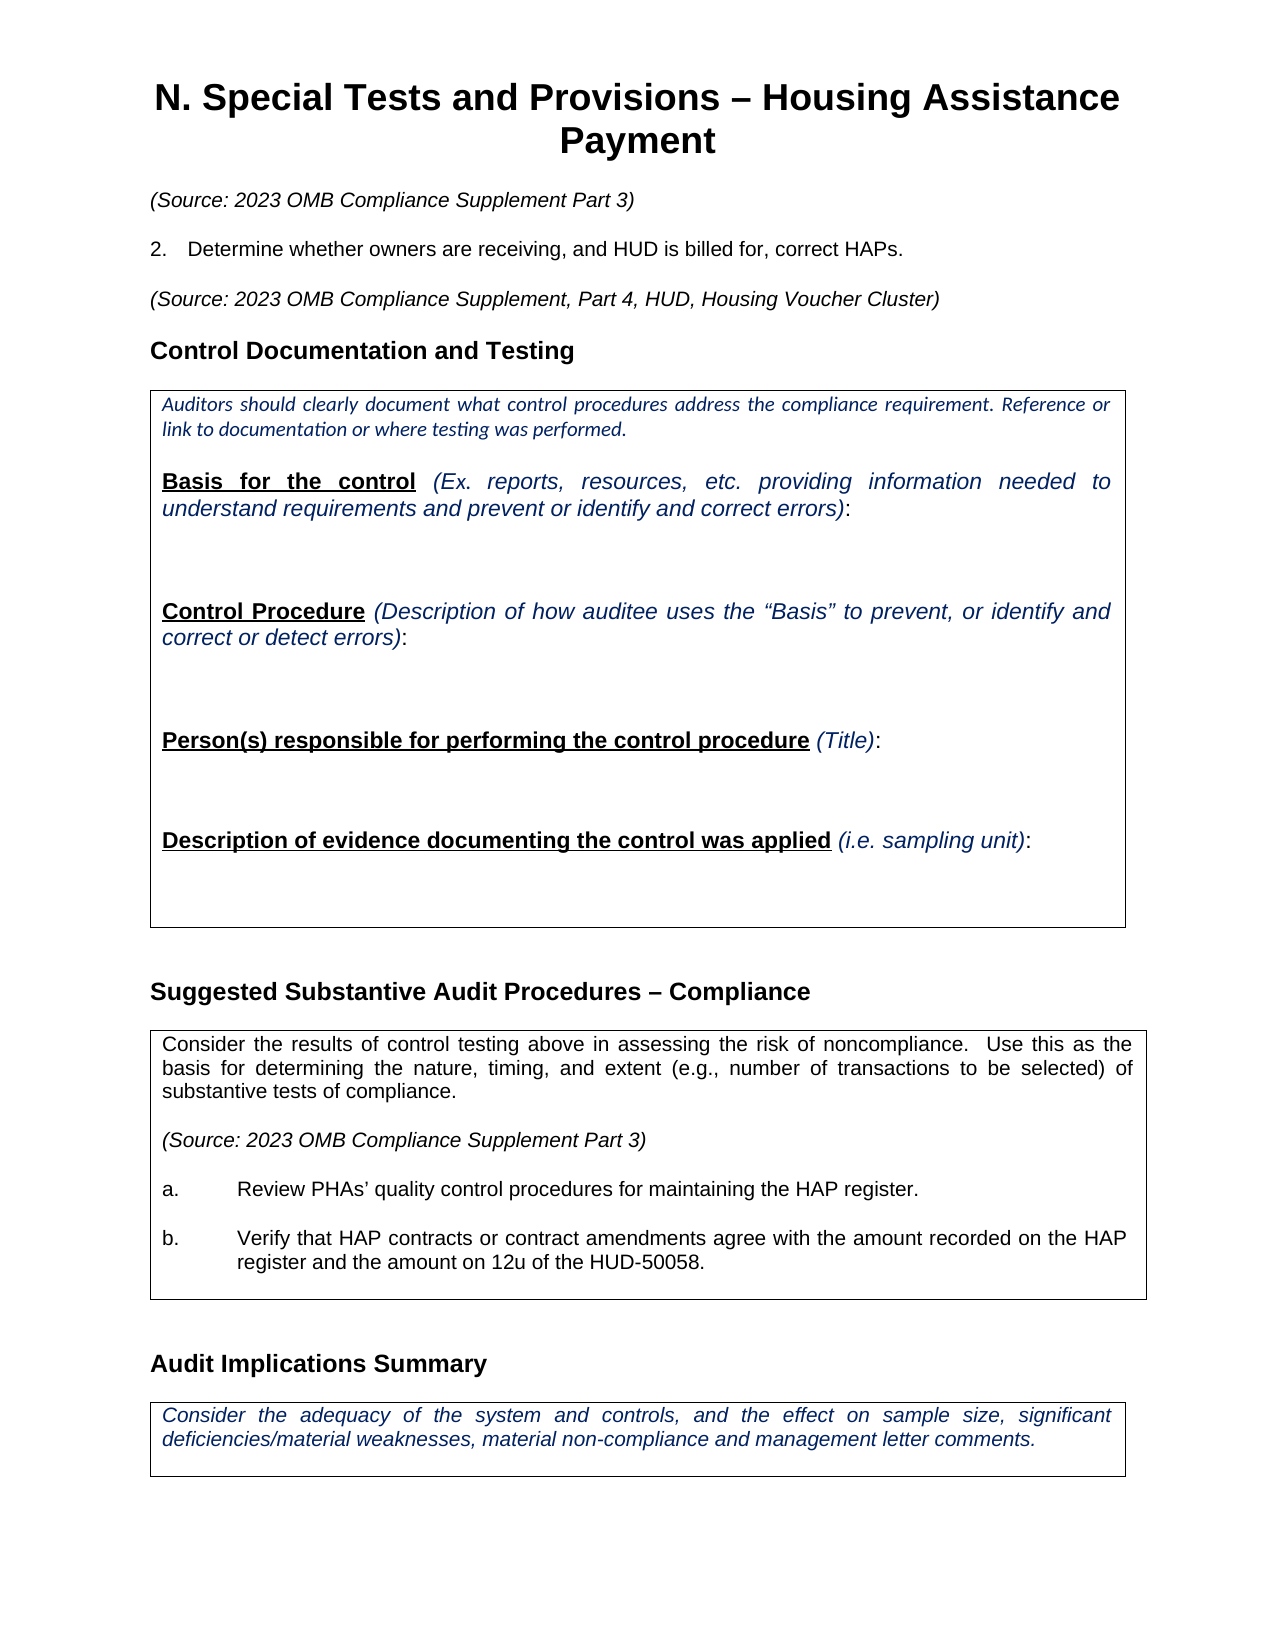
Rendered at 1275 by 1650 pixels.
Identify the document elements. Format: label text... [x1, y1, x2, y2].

text (Source: 2023 OMB Compliance Supplement Part 3) [150, 188, 1125, 212]
text Control Documentation and Testing [150, 336, 1125, 365]
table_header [151, 1403, 1125, 1476]
subtitle Audit Implications Summary [150, 1352, 1125, 1377]
subtitle Suggested Substantive Audit Procedures – Compliance [150, 980, 1125, 1005]
table_header Consider the results of control testing above in assessing the risk of noncompliance. Use this as the basis for determining the nature, timing, and extent (e.g., number of transactions to be selected) of substantive tests of compliance. (Source: 2023 OMB Compliance Supplement Part 3) a. Review PHAs’ quality control procedures for maintaining the HAP register. b. Verify that HAP contracts or contract amendments agree with the amount recorded on the HAP register and the amount on 12u of the HUD-50058. [151, 1031, 1146, 1299]
text (Source: 2023 OMB Compliance Supplement, Part 4, HUD, Housing Voucher Cluster) [150, 287, 1125, 311]
table_header Auditors should clearly document what control procedures address the compliance requirement. Reference or link to documentation or where testing was performed. Basis for the control (Ex. reports, resources, etc. providing information needed to understand requirements and prevent or identify and correct errors): Control Procedure (Description of how auditee uses the “Basis” to prevent, or identify and correct or detect errors): Person(s) responsible for performing the control procedure (Title): Description of evidence documenting the control was applied (i.e. sampling unit): [151, 391, 1125, 927]
list Determine whether owners are receiving, and HUD is billed for, correct HAPs. [150, 235, 1125, 261]
